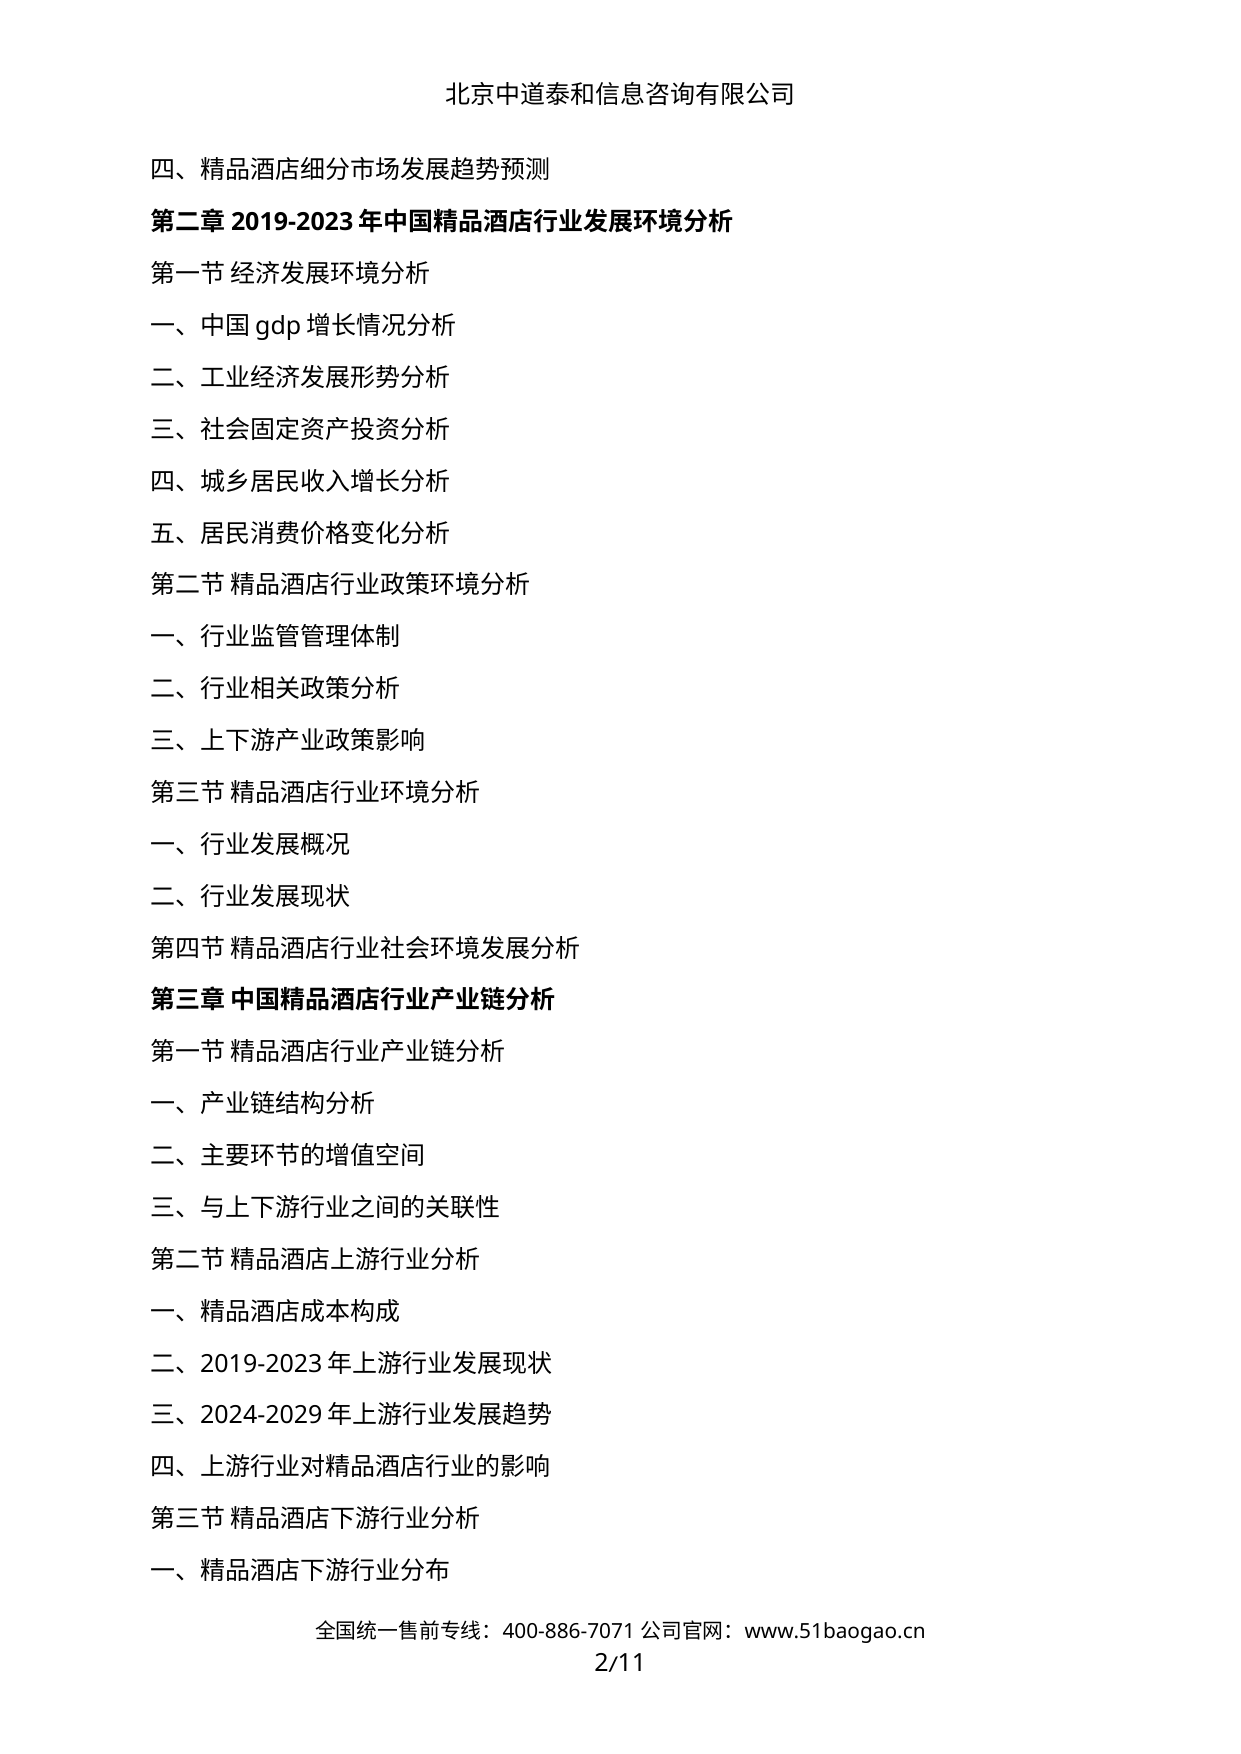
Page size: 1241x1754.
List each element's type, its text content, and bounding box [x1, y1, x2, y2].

text 第一节 经济发展环境分析 [150, 254, 1090, 290]
text 第二章 2019-2023年中国精品酒店行业发展环境分析 [150, 202, 1090, 238]
text 二、工业经济发展形势分析 [150, 357, 1090, 394]
text 一、行业监管管理体制 [150, 617, 1090, 653]
text 二、行业相关政策分析 [150, 669, 1090, 705]
text 一、中国gdp增长情况分析 [150, 306, 1090, 342]
text 三、社会固定资产投资分析 [150, 409, 1090, 446]
text 二、主要环节的增值空间 [150, 1136, 1090, 1172]
text 三、上下游产业政策影响 [150, 721, 1090, 757]
text 四、城乡居民收入增长分析 [150, 461, 1090, 497]
text 第三节 精品酒店行业环境分析 [150, 772, 1090, 809]
text 三、2024-2029年上游行业发展趋势 [150, 1395, 1090, 1431]
text 第一节 精品酒店行业产业链分析 [150, 1032, 1090, 1068]
text 一、产业链结构分析 [150, 1084, 1090, 1120]
text 四、精品酒店细分市场发展趋势预测 [150, 150, 1090, 186]
text 二、2019-2023年上游行业发展现状 [150, 1343, 1090, 1379]
text 一、行业发展概况 [150, 824, 1090, 861]
text 一、精品酒店成本构成 [150, 1291, 1090, 1327]
text 四、上游行业对精品酒店行业的影响 [150, 1447, 1090, 1483]
text 第二节 精品酒店行业政策环境分析 [150, 565, 1090, 601]
text 五、居民消费价格变化分析 [150, 513, 1090, 549]
text 三、与上下游行业之间的关联性 [150, 1187, 1090, 1224]
text 一、精品酒店下游行业分布 [150, 1551, 1090, 1587]
text 二、行业发展现状 [150, 876, 1090, 912]
text 第二节 精品酒店上游行业分析 [150, 1239, 1090, 1276]
text 第四节 精品酒店行业社会环境发展分析 [150, 928, 1090, 964]
text 第三节 精品酒店下游行业分析 [150, 1499, 1090, 1535]
text 第三章 中国精品酒店行业产业链分析 [150, 980, 1090, 1016]
